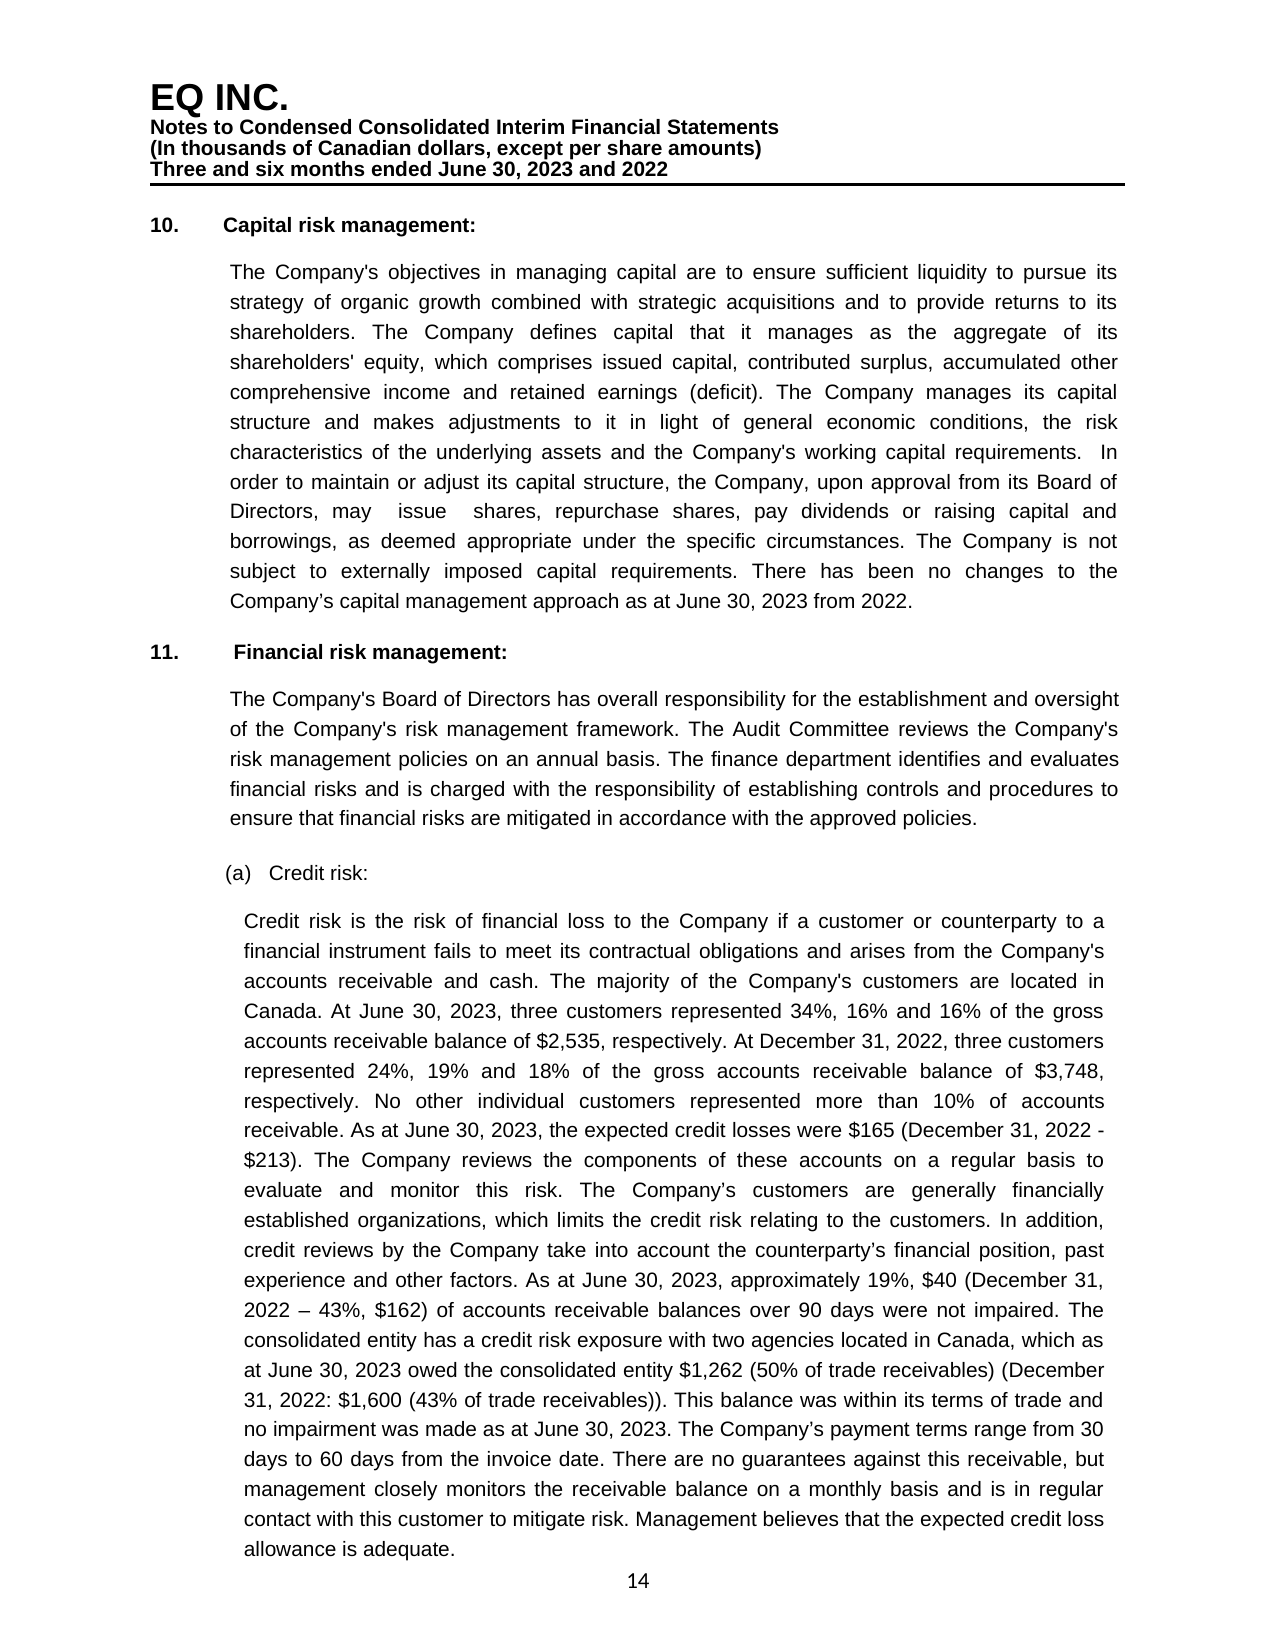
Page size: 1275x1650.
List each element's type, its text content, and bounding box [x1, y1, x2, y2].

text The Company's Board of Directors has overall responsibility for the establishment and oversight of the Company's risk management framework. The Audit Committee reviews the Company's risk management policies on an annual basis. The finance department identifies and evaluates financial risks and is charged with the responsibility of establishing controls and procedures to ensure that financial risks are mitigated in accordance with the approved policies. [229, 687, 1119, 830]
text 11. Financial risk management: [150, 640, 1127, 664]
text The Company's objectives in managing capital are to ensure sufficient liquidity to pursue its strategy of organic growth combined with strategic acquisitions and to provide returns to its shareholders. The Company defines capital that it manages as the aggregate of its shareholders' equity, which comprises issued capital, contributed surplus, accumulated other comprehensive income and retained earnings (deficit). The Company manages its capital structure and makes adjustments to it in light of general economic conditions, the risk characteristics of the underlying assets and the Company's working capital requirements. In order to maintain or adjust its capital structure, the Company, upon approval from its Board of Directors, may issue shares, repurchase shares, pay dividends or raising capital and borrowings, as deemed appropriate under the specific circumstances. The Company is not subject to externally imposed capital requirements. There has been no changes to the Company’s capital management approach as at June 30, 2023 from 2022. [229, 260, 1119, 613]
list Credit risk is the risk of financial loss to the Company if a customer or counterparty to a financial instrument fails to meet its contractual obligations and arises from the Company's accounts receivable and cash. The majority of the Company's customers are located in Canada. At June 30, 2023, three customers represented 34%, 16% and 16% of the gross accounts receivable balance of $2,535, respectively. At December 31, 2022, three customers represented 24%, 19% and 18% of the gross accounts receivable balance of $3,748, respectively. No other individual customers represented more than 10% of accounts receivable. As at June 30, 2023, the expected credit losses were $165 (December 31, 2022 - $213). The Company reviews the components of these accounts on a regular basis to evaluate and monitor this risk. The Company’s customers are generally financially established organizations, which limits the credit risk relating to the customers. In addition, credit reviews by the Company take into account the counterparty’s financial position, past experience and other factors. As at June 30, 2023, approximately 19%, $40 (December 31, 2022 – 43%, $162) of accounts receivable balances over 90 days were not impaired. The consolidated entity has a credit risk exposure with two agencies located in Canada, which as at June 30, 2023 owed the consolidated entity $1,262 (50% of trade receivables) (December 31, 2022: $1,600 (43% of trade receivables)). This balance was within its terms of trade and no impairment was made as at June 30, 2023. The Company’s payment terms range from 30 days to 60 days from the invoice date. There are no guarantees against this receivable, but management closely monitors the receivable balance on a monthly basis and is in regular contact with this customer to mitigate risk. Management believes that the expected credit loss allowance is adequate. [244, 909, 1106, 1561]
list Credit risk: [225, 861, 376, 885]
text 10. Capital risk management: [150, 213, 1127, 237]
